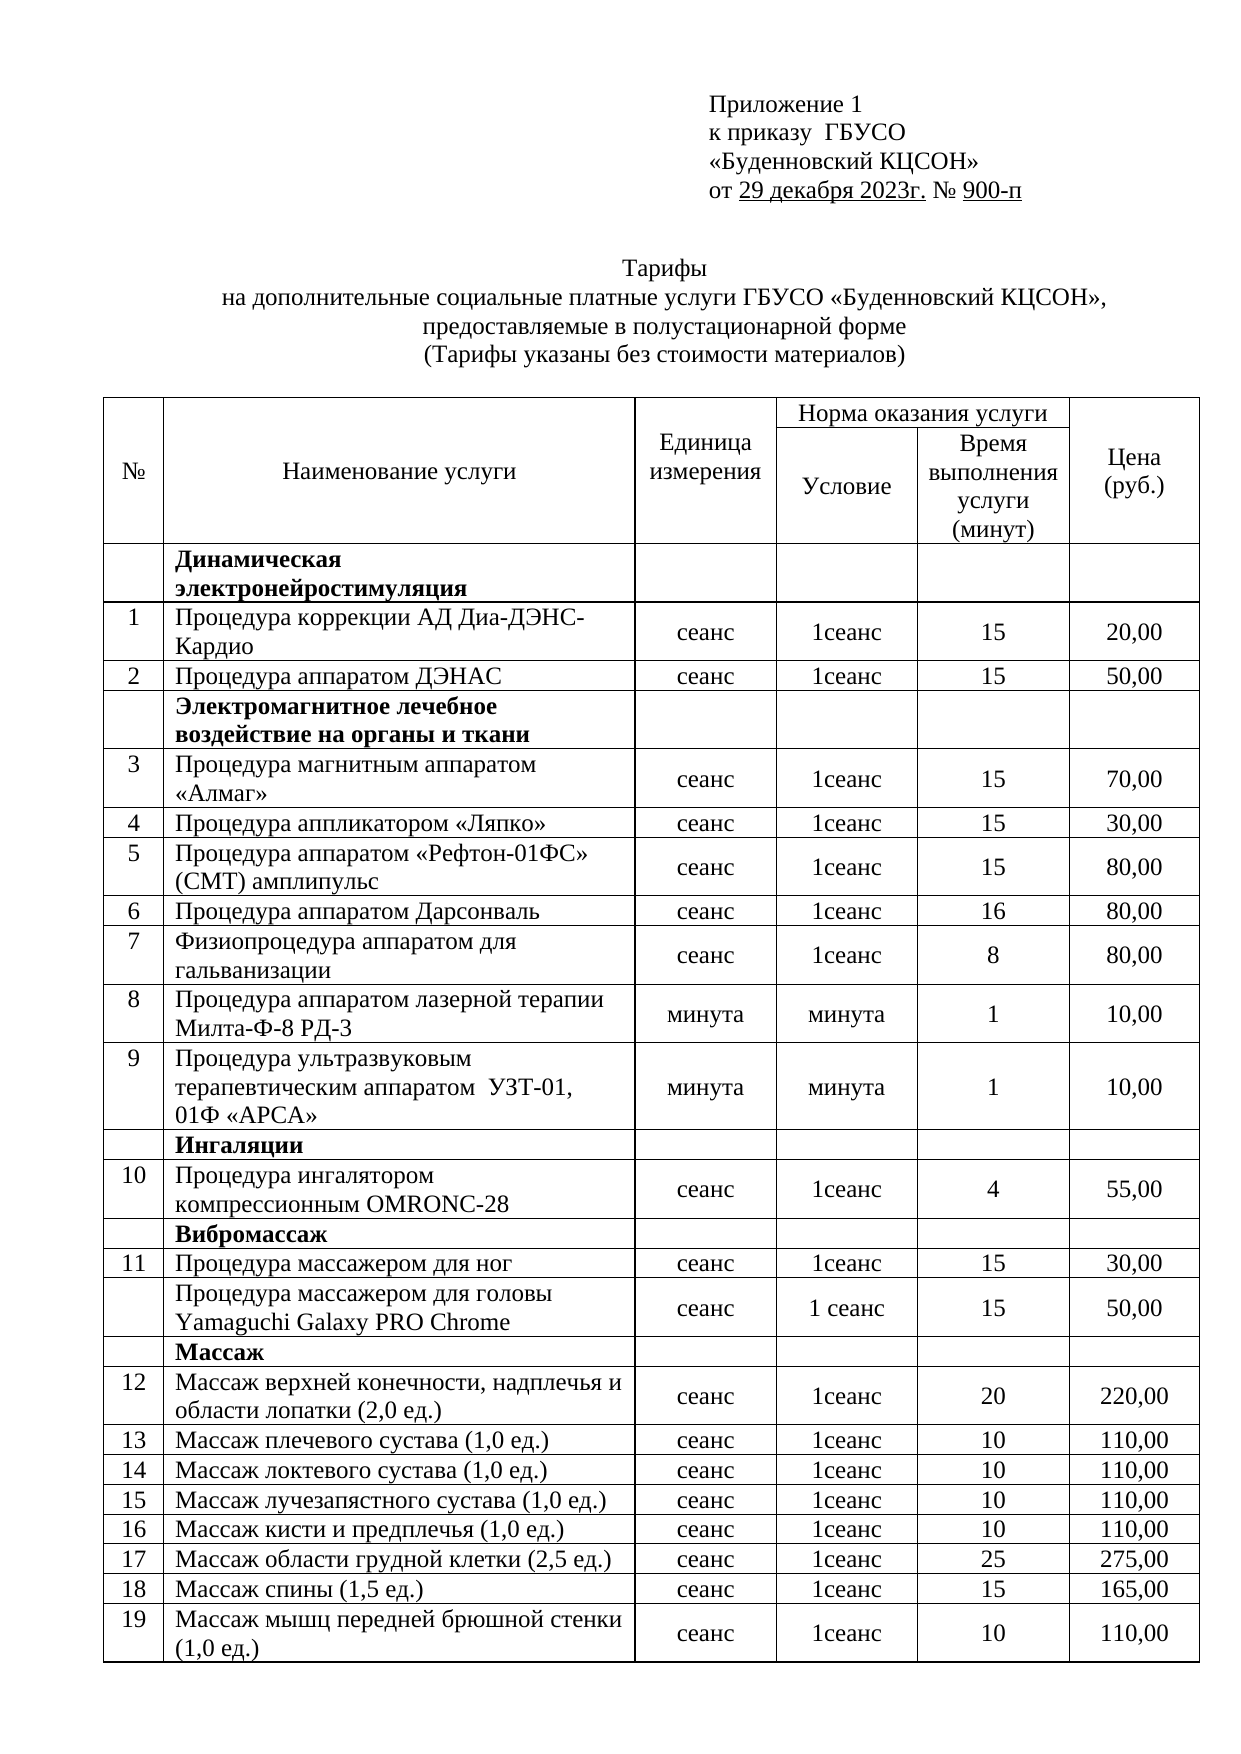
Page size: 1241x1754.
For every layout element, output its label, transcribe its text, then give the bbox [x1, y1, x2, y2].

table_cell 30,00 [1070, 1249, 1199, 1277]
table_cell 19 [104, 1604, 163, 1661]
table_cell Массаж локтевого сустава (1,0 ед.) [164, 1455, 634, 1484]
table_header Наименование услуги [164, 398, 634, 543]
text от 29 декабря 2023г. № 900-п [709, 175, 1152, 204]
table_cell 70,00 [1070, 749, 1199, 807]
table_cell [1070, 544, 1199, 601]
table_cell Процедура аппаратом «Рефтон-01ФС» (СМТ) амплипульс [164, 838, 634, 895]
text Приложение 1 [709, 89, 1152, 117]
table_cell сеанс [636, 1604, 776, 1661]
table_cell 1 [918, 985, 1069, 1042]
table_cell минута [777, 985, 917, 1042]
table_cell 1сеанс [777, 838, 917, 895]
table_cell сеанс [636, 1544, 776, 1573]
table_cell сеанс [636, 1574, 776, 1603]
table_cell 10 [918, 1485, 1069, 1513]
table_cell 1 [104, 603, 163, 660]
table_cell Условие [777, 428, 917, 543]
table_cell Процедура коррекции АД Диа-ДЭНС-Кардио [164, 603, 634, 660]
table_cell [1070, 1337, 1199, 1366]
text Тарифы [177, 253, 1152, 282]
table_cell 1сеанс [777, 749, 917, 807]
table_cell Вибромассаж [164, 1219, 634, 1247]
table_cell 15 [918, 661, 1069, 690]
table_cell [918, 691, 1069, 748]
table_cell 1сеанс [777, 1485, 917, 1513]
table_cell 10,00 [1070, 1043, 1199, 1129]
table_cell Процедура аппаратом Дарсонваль [164, 896, 634, 925]
table_cell [104, 691, 163, 748]
table_cell Процедура ультразвуковым терапевтическим аппаратом УЗТ-01, 01Ф «АРСА» [164, 1043, 634, 1129]
table_cell 8 [918, 926, 1069, 983]
table_header Цена (руб.) [1070, 398, 1199, 543]
table_cell 11 [104, 1249, 163, 1277]
table_cell Массаж области грудной клетки (2,5 ед.) [164, 1544, 634, 1573]
table_cell 1сеанс [777, 1574, 917, 1603]
table_cell 15 [918, 838, 1069, 895]
table_cell [104, 1278, 163, 1336]
table_cell 1сеанс [777, 1455, 917, 1484]
table_cell сеанс [636, 896, 776, 925]
table_cell 1сеанс [777, 1515, 917, 1543]
table_cell 110,00 [1070, 1604, 1199, 1661]
table_cell 1сеанс [777, 1367, 917, 1424]
table_cell 16 [104, 1515, 163, 1543]
table_cell 30,00 [1070, 808, 1199, 837]
table_cell 17 [104, 1544, 163, 1573]
table_cell 110,00 [1070, 1455, 1199, 1484]
table_cell сеанс [636, 749, 776, 807]
table_cell [636, 691, 776, 748]
table_cell 275,00 [1070, 1544, 1199, 1573]
table_cell 4 [918, 1160, 1069, 1218]
table_cell 1сеанс [777, 1160, 917, 1218]
text к приказу ГБУСО [709, 117, 1152, 146]
table_cell Массаж [164, 1337, 634, 1366]
table_cell 15 [104, 1485, 163, 1513]
table_cell сеанс [636, 1485, 776, 1513]
table_cell 14 [104, 1455, 163, 1484]
table_cell сеанс [636, 1515, 776, 1543]
table_cell Массаж плечевого сустава (1,0 ед.) [164, 1425, 634, 1454]
table_cell [104, 1219, 163, 1247]
table_cell [777, 1337, 917, 1366]
table_cell 1сеанс [777, 661, 917, 690]
table_cell 10 [918, 1515, 1069, 1543]
table_cell 110,00 [1070, 1515, 1199, 1543]
table_cell Массаж мышц передней брюшной стенки (1,0 ед.) [164, 1604, 634, 1661]
table_cell сеанс [636, 1249, 776, 1277]
table_cell [636, 1337, 776, 1366]
table_cell сеанс [636, 1425, 776, 1454]
table_cell 1сеанс [777, 896, 917, 925]
table_cell 220,00 [1070, 1367, 1199, 1424]
table_cell сеанс [636, 1160, 776, 1218]
table_cell 12 [104, 1367, 163, 1424]
table_cell [104, 1337, 163, 1366]
table_cell [104, 1130, 163, 1159]
table_cell [1070, 691, 1199, 748]
table_cell [918, 1337, 1069, 1366]
table_header № [104, 398, 163, 543]
table_cell 1сеанс [777, 1544, 917, 1573]
table_cell сеанс [636, 603, 776, 660]
table_cell 3 [104, 749, 163, 807]
table_cell Процедура магнитным аппаратом «Алмаг» [164, 749, 634, 807]
table_cell 80,00 [1070, 896, 1199, 925]
table_cell 55,00 [1070, 1160, 1199, 1218]
table_cell 1сеанс [777, 926, 917, 983]
table_cell 10 [918, 1455, 1069, 1484]
table_cell [104, 544, 163, 601]
table_cell минута [636, 985, 776, 1042]
table_cell 20,00 [1070, 603, 1199, 660]
table_cell [918, 1219, 1069, 1247]
table_cell 5 [104, 838, 163, 895]
table_cell 50,00 [1070, 1278, 1199, 1336]
table_cell 13 [104, 1425, 163, 1454]
table_cell сеанс [636, 838, 776, 895]
text «Буденновский КЦСОН» [709, 146, 1152, 175]
table_cell 50,00 [1070, 661, 1199, 690]
table_header Норма оказания услуги [777, 398, 1069, 427]
table_cell 15 [918, 808, 1069, 837]
table_cell Процедура аппликатором «Ляпко» [164, 808, 634, 837]
text на дополнительные социальные платные услуги ГБУСО «Буденновский КЦСОН», предоставляемые в полустационарной форме [177, 282, 1152, 339]
table_cell [636, 1219, 776, 1247]
table_cell минута [636, 1043, 776, 1129]
table_cell 10 [104, 1160, 163, 1218]
table_cell 1сеанс [777, 808, 917, 837]
table_cell 1сеанс [777, 1425, 917, 1454]
table_cell [777, 691, 917, 748]
table_cell Процедура аппаратом лазерной терапии Милта-Ф-8 РД-3 [164, 985, 634, 1042]
table_cell [918, 544, 1069, 601]
table_cell Массаж спины (1,5 ед.) [164, 1574, 634, 1603]
table_cell 9 [104, 1043, 163, 1129]
table_cell 1сеанс [777, 1604, 917, 1661]
table_cell 110,00 [1070, 1425, 1199, 1454]
table_cell Процедура массажером для ног [164, 1249, 634, 1277]
table_cell 8 [104, 985, 163, 1042]
table_cell Массаж кисти и предплечья (1,0 ед.) [164, 1515, 634, 1543]
table_cell [777, 544, 917, 601]
table_cell [1070, 1130, 1199, 1159]
table_cell 18 [104, 1574, 163, 1603]
table_cell 20 [918, 1367, 1069, 1424]
text (Тарифы указаны без стоимости материалов) [177, 339, 1152, 368]
table_cell Процедура ингалятором компрессионным OMRONC-28 [164, 1160, 634, 1218]
table_cell 25 [918, 1544, 1069, 1573]
table_cell минута [777, 1043, 917, 1129]
table_cell [636, 1130, 776, 1159]
table_cell [918, 1130, 1069, 1159]
table_cell [777, 1130, 917, 1159]
table_cell 7 [104, 926, 163, 983]
table_cell 15 [918, 749, 1069, 807]
table_cell Время выполнения услуги (минут) [918, 428, 1069, 543]
table_cell Процедура массажером для головы Yamaguchi Galaxy PRO Chrome [164, 1278, 634, 1336]
table_cell 1 сеанс [777, 1278, 917, 1336]
table_cell [636, 544, 776, 601]
table_cell 1сеанс [777, 1249, 917, 1277]
table_cell 15 [918, 1249, 1069, 1277]
table_cell 4 [104, 808, 163, 837]
table_cell Физиопроцедура аппаратом для гальванизации [164, 926, 634, 983]
table_cell сеанс [636, 808, 776, 837]
table_cell 1 [918, 1043, 1069, 1129]
table_cell 165,00 [1070, 1574, 1199, 1603]
table_cell Ингаляции [164, 1130, 634, 1159]
table_cell Динамическая электронейростимуляция [164, 544, 634, 601]
table_header Единица измерения [636, 398, 776, 543]
table_cell сеанс [636, 1455, 776, 1484]
table_cell 80,00 [1070, 838, 1199, 895]
table_cell 10 [918, 1604, 1069, 1661]
table_cell [1070, 1219, 1199, 1247]
table_cell 15 [918, 603, 1069, 660]
table_cell 15 [918, 1278, 1069, 1336]
table_cell 15 [918, 1574, 1069, 1603]
table_cell сеанс [636, 1278, 776, 1336]
table_cell Массаж лучезапястного сустава (1,0 ед.) [164, 1485, 634, 1513]
table_cell сеанс [636, 661, 776, 690]
table_cell 80,00 [1070, 926, 1199, 983]
table_cell Массаж верхней конечности, надплечья и области лопатки (2,0 ед.) [164, 1367, 634, 1424]
table_cell Процедура аппаратом ДЭНАС [164, 661, 634, 690]
table_cell 6 [104, 896, 163, 925]
table_cell 110,00 [1070, 1485, 1199, 1513]
table_cell сеанс [636, 926, 776, 983]
table_cell [777, 1219, 917, 1247]
table_cell Электромагнитное лечебное воздействие на органы и ткани [164, 691, 634, 748]
table_cell сеанс [636, 1367, 776, 1424]
table_cell 10,00 [1070, 985, 1199, 1042]
table_cell 16 [918, 896, 1069, 925]
table_cell 10 [918, 1425, 1069, 1454]
table_cell 2 [104, 661, 163, 690]
table_cell 1сеанс [777, 603, 917, 660]
